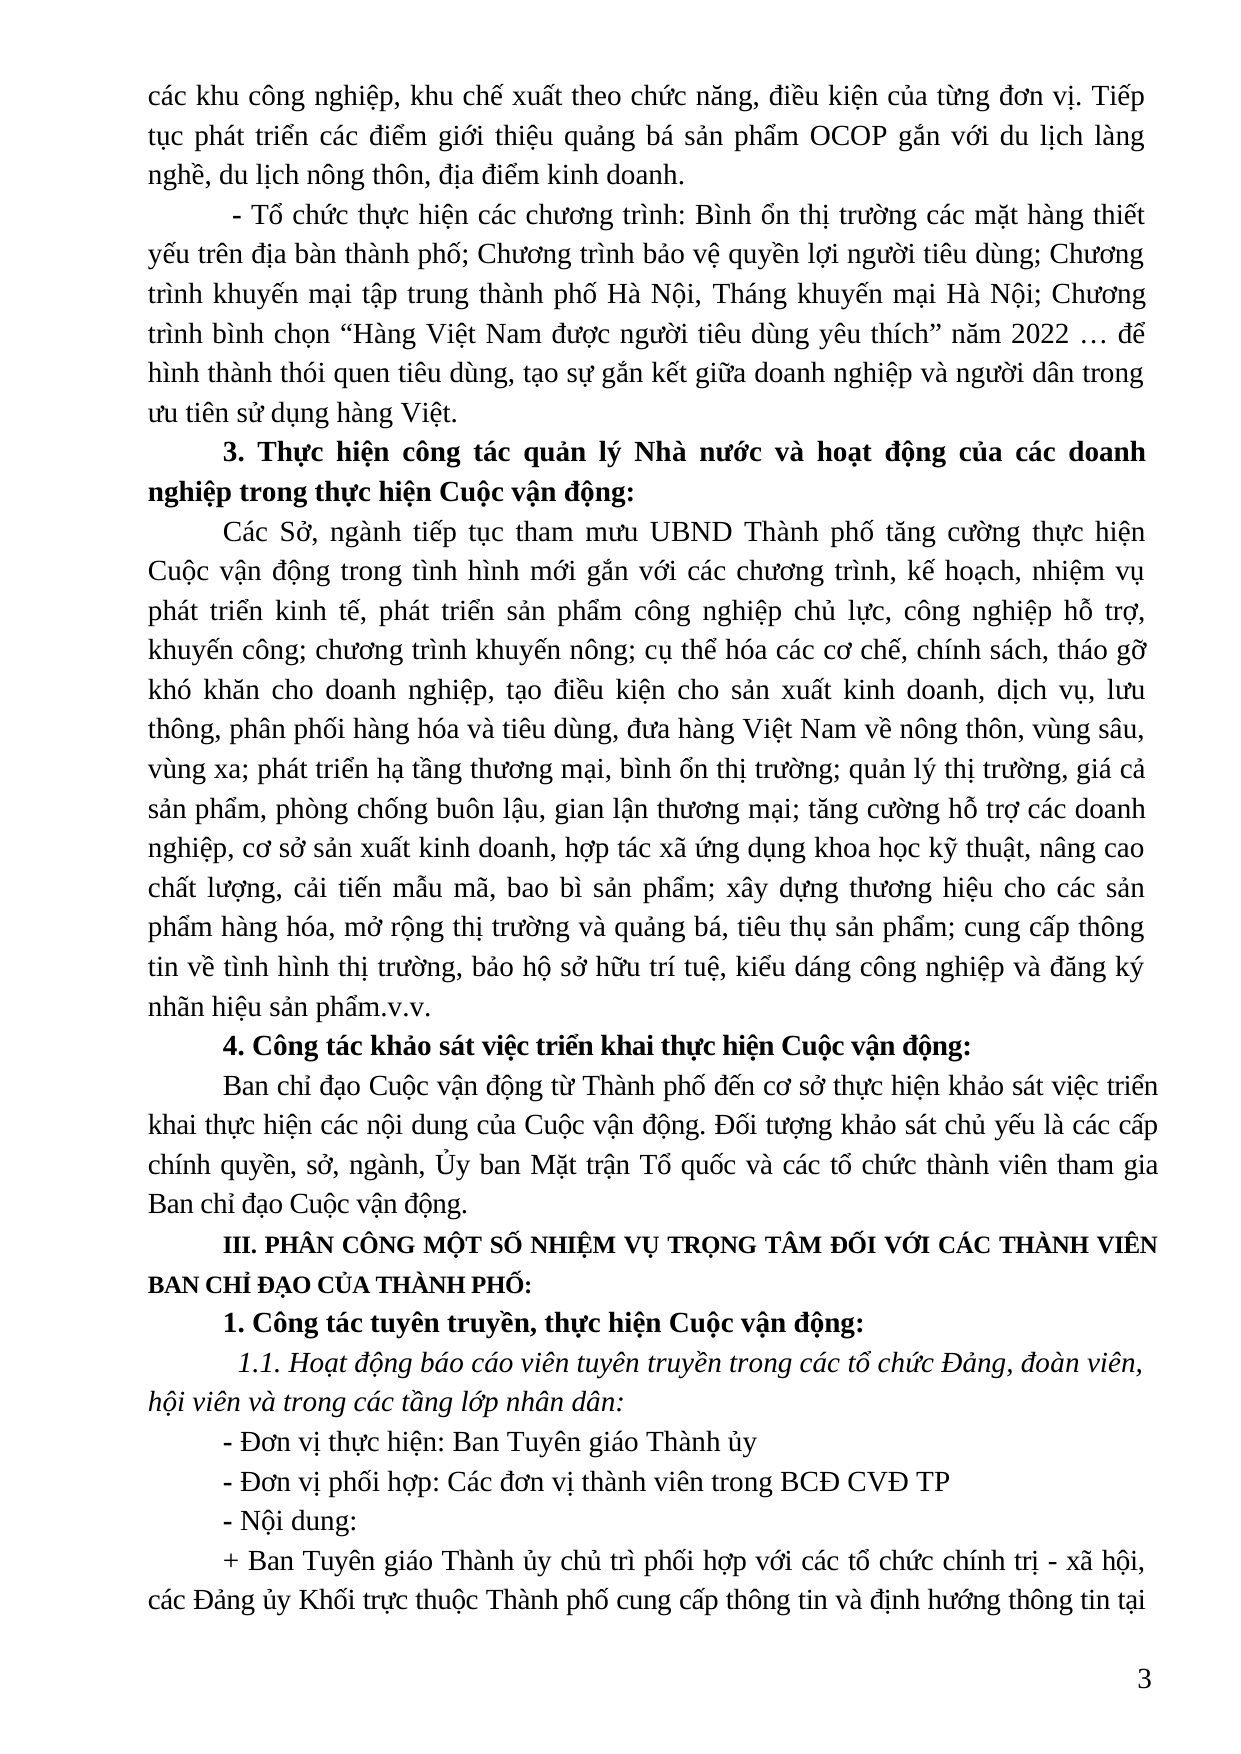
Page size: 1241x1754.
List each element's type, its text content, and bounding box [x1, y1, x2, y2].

text 1. Công tác tuyên truyền, thực hiện Cuộc vận động: [148, 1301, 1146, 1341]
text 1.1. Hoạt động báo cáo viên tuyên truyền trong các tổ chức Đảng, đoàn viên, hội viên và trong các tầng lớp nhân dân: [148, 1341, 1146, 1420]
text - Đơn vị thực hiện: Ban Tuyên giáo Thành ủy [148, 1420, 1146, 1459]
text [148, 74, 1146, 193]
text Ban chỉ đạo Cuộc vận động từ Thành phố đến cơ sở thực hiện khảo sát việc triển khai thực hiện các nội dung của Cuộc vận động. Đối tượng khảo sát chủ yếu là các cấp chính quyền, sở, ngành, Ủy ban Mặt trận Tổ quốc và các tổ chức thành viên tham gia Ban chỉ đạo Cuộc vận động. [148, 1063, 1159, 1222]
text Các Sở, ngành tiếp tục tham mưu UBND Thành phố tăng cường thực hiện Cuộc vận động trong tình hình mới gắn với các chương trình, kế hoạch, nhiệm vụ phát triển kinh tế, phát triển sản phẩm công nghiệp chủ lực, công nghiệp hỗ trợ, khuyến công; chương trình khuyến nông; cụ thể hóa các cơ chế, chính sách, tháo gỡ khó khăn cho doanh nghiệp, tạo điều kiện cho sản xuất kinh doanh, dịch vụ, lưu thông, phân phối hàng hóa và tiêu dùng, đưa hàng Việt Nam về nông thôn, vùng sâu, vùng xa; phát triển hạ tầng thương mại, bình ổn thị trường; quản lý thị trường, giá cả sản phẩm, phòng chống buôn lậu, gian lận thương mại; tăng cường hỗ trợ các doanh nghiệp, cơ sở sản xuất kinh doanh, hợp tác xã ứng dụng khoa học kỹ thuật, nâng cao chất lượng, cải tiến mẫu mã, bao bì sản phẩm; xây dựng thương hiệu cho các sản phẩm hàng hóa, mở rộng thị trường và quảng bá, tiêu thụ sản phẩm; cung cấp thông tin về tình hình thị trường, bảo hộ sở hữu trí tuệ, kiểu dáng công nghiệp và đăng ký nhãn hiệu sản phẩm.v.v. [148, 509, 1146, 1024]
text III. PHÂN CÔNG MỘT SỐ NHIỆM VỤ TRỌNG TÂM ĐỐI VỚI CÁC THÀNH VIÊN BAN CHỈ ĐẠO CỦA THÀNH PHỐ: [148, 1222, 1159, 1301]
text - Đơn vị phối hợp: Các đơn vị thành viên trong BCĐ CVĐ TP [148, 1459, 1146, 1499]
text 4. Công tác khảo sát việc triển khai thực hiện Cuộc vận động: [148, 1024, 1146, 1063]
text - Tổ chức thực hiện các chương trình: Bình ổn thị trường các mặt hàng thiết yếu trên địa bàn thành phố; Chương trình bảo vệ quyền lợi người tiêu dùng; Chương trình khuyến mại tập trung thành phố Hà Nội, Tháng khuyến mại Hà Nội; Chương trình bình chọn “Hàng Việt Nam được người tiêu dùng yêu thích” năm 2022 … để hình thành thói quen tiêu dùng, tạo sự gắn kết giữa doanh nghiệp và người dân trong ưu tiên sử dụng hàng Việt. [148, 193, 1146, 430]
text - Nội dung: [148, 1499, 1146, 1538]
text 3. Thực hiện công tác quản lý Nhà nước và hoạt động của các doanh nghiệp trong thực hiện Cuộc vận động: [148, 430, 1146, 509]
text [148, 1538, 1146, 1618]
